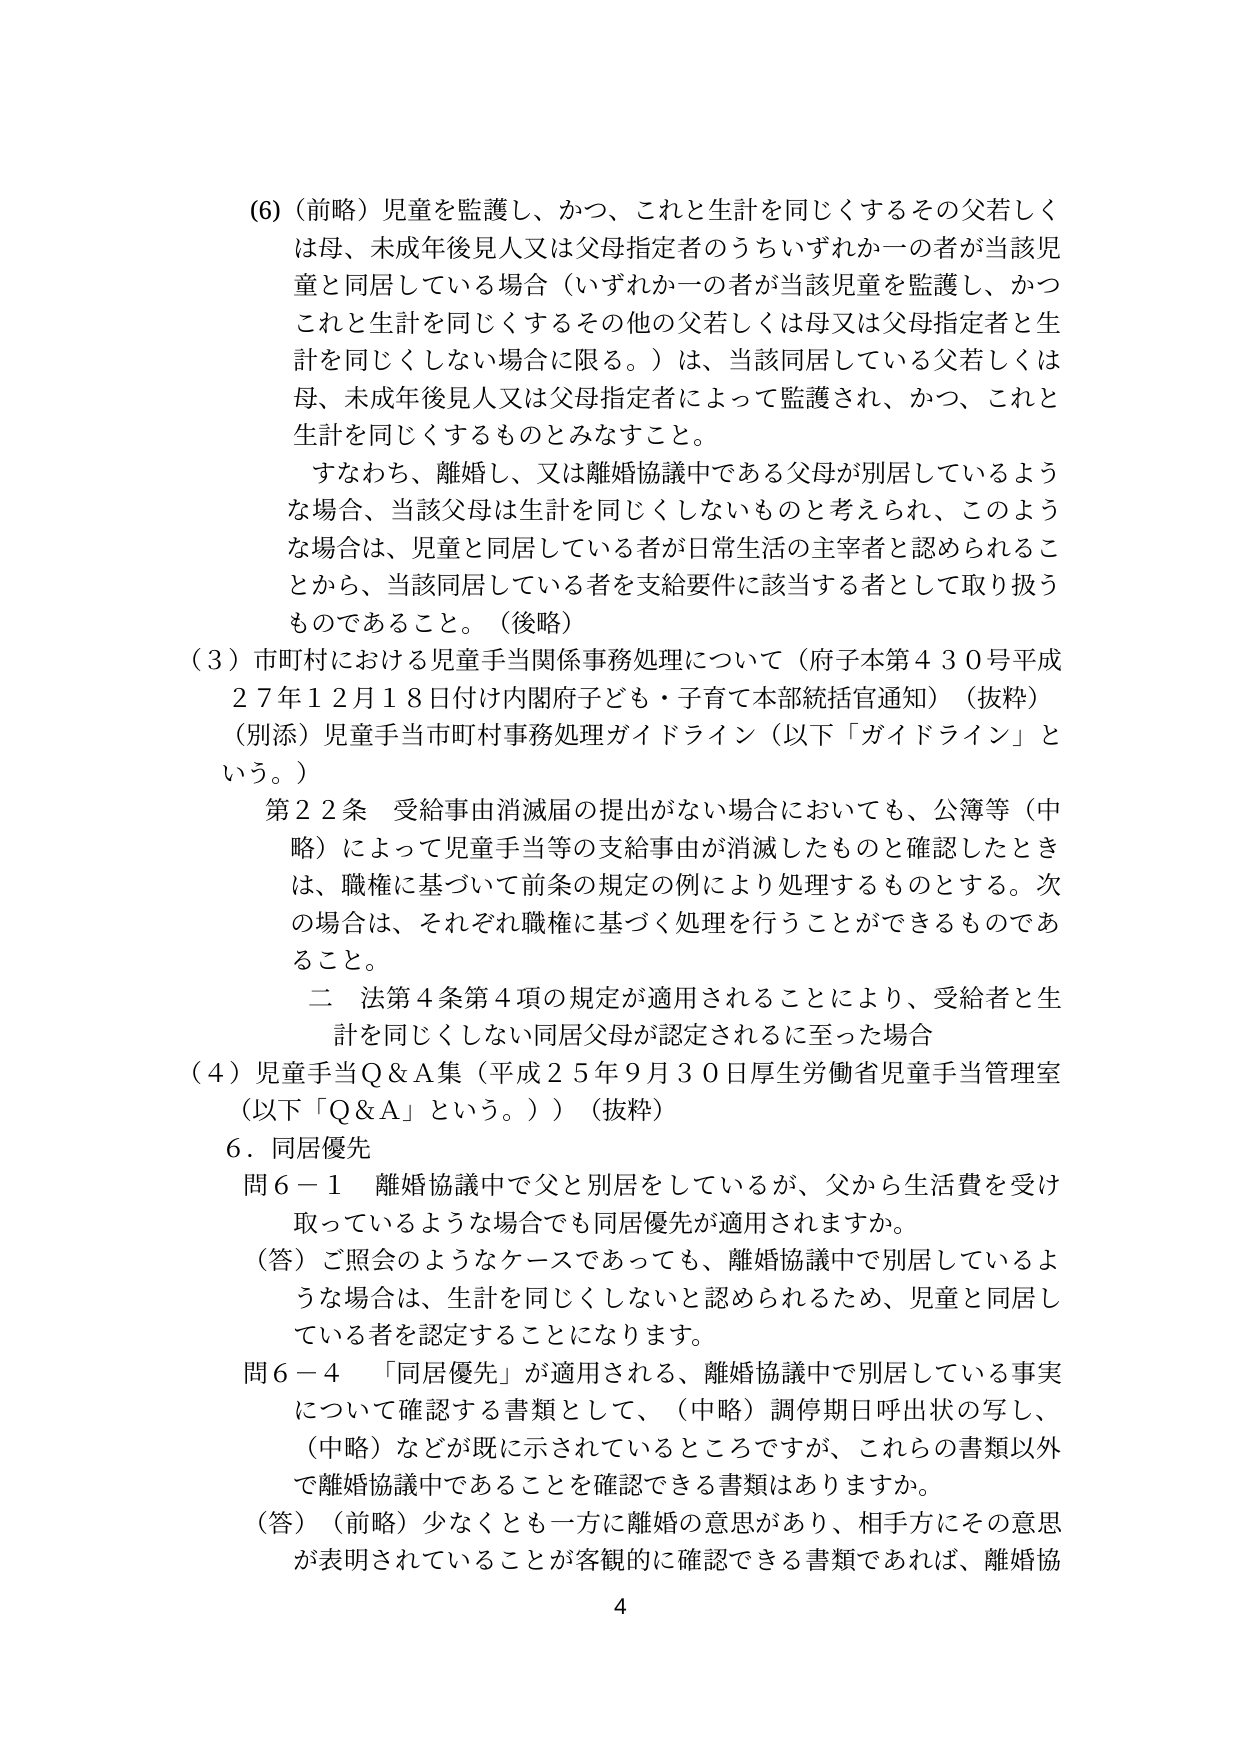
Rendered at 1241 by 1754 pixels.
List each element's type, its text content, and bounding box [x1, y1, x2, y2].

text （別添）児童手当市町村事務処理ガイドライン（以下「ガイドライン」という。） [221, 715, 1063, 790]
text (6)（前略）児童を監護し、かつ、これと生計を同じくするその父若しくは母、未成年後見人又は父母指定者のうちいずれか一の者が当該児童と同居している場合（いずれか一の者が当該児童を監護し、かつこれと生計を同じくするその他の父若しくは母又は父母指定者と生計を同じくしない場合に限る。）は、当該同居している父若しくは母、未成年後見人又は父母指定者によって監護され、かつ、これと生計を同じくするものとみなすこと。 [243, 190, 1063, 453]
text すなわち、離婚し、又は離婚協議中である父母が別居しているような場合、当該父母は生計を同じくしないものと考えられ、このような場合は、児童と同居している者が日常生活の主宰者と認められることから、当該同居している者を支給要件に該当する者として取り扱うものであること。（後略） [287, 453, 1063, 640]
text （答）ご照会のようなケースであっても、離婚協議中で別居しているような場合は、生計を同じくしないと認められるため、児童と同居している者を認定することになります。 [243, 1240, 1063, 1353]
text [243, 1503, 1063, 1578]
text 第２２条 受給事由消滅届の提出がない場合においても、公簿等（中略）によって児童手当等の支給事由が消滅したものと確認したときは、職権に基づいて前条の規定の例により処理するものとする。次の場合は、それぞれ職権に基づく処理を行うことができるものであること。 [265, 790, 1063, 978]
text 問６－４ 「同居優先」が適用される、離婚協議中で別居している事実について確認する書類として、（中略）調停期日呼出状の写し、（中略）などが既に示されているところですが、これらの書類以外で離婚協議中であることを確認できる書類はありますか。 [243, 1353, 1063, 1503]
text （４）児童手当Ｑ＆Ａ集（平成２５年９月３０日厚生労働省児童手当管理室（以下「Ｑ＆Ａ」という。））（抜粋） [177, 1053, 1063, 1128]
text ６．同居優先 [221, 1128, 1063, 1165]
text （３）市町村における児童手当関係事務処理について（府子本第４３０号平成２７年１２月１８日付け内閣府子ども・子育て本部統括官通知）（抜粋） [177, 640, 1063, 715]
text 二 法第４条第４項の規定が適用されることにより、受給者と生 計を同じくしない同居父母が認定されるに至った場合 [308, 978, 1063, 1053]
text 問６－１ 離婚協議中で父と別居をしているが、父から生活費を受け取っているような場合でも同居優先が適用されますか。 [243, 1165, 1063, 1240]
